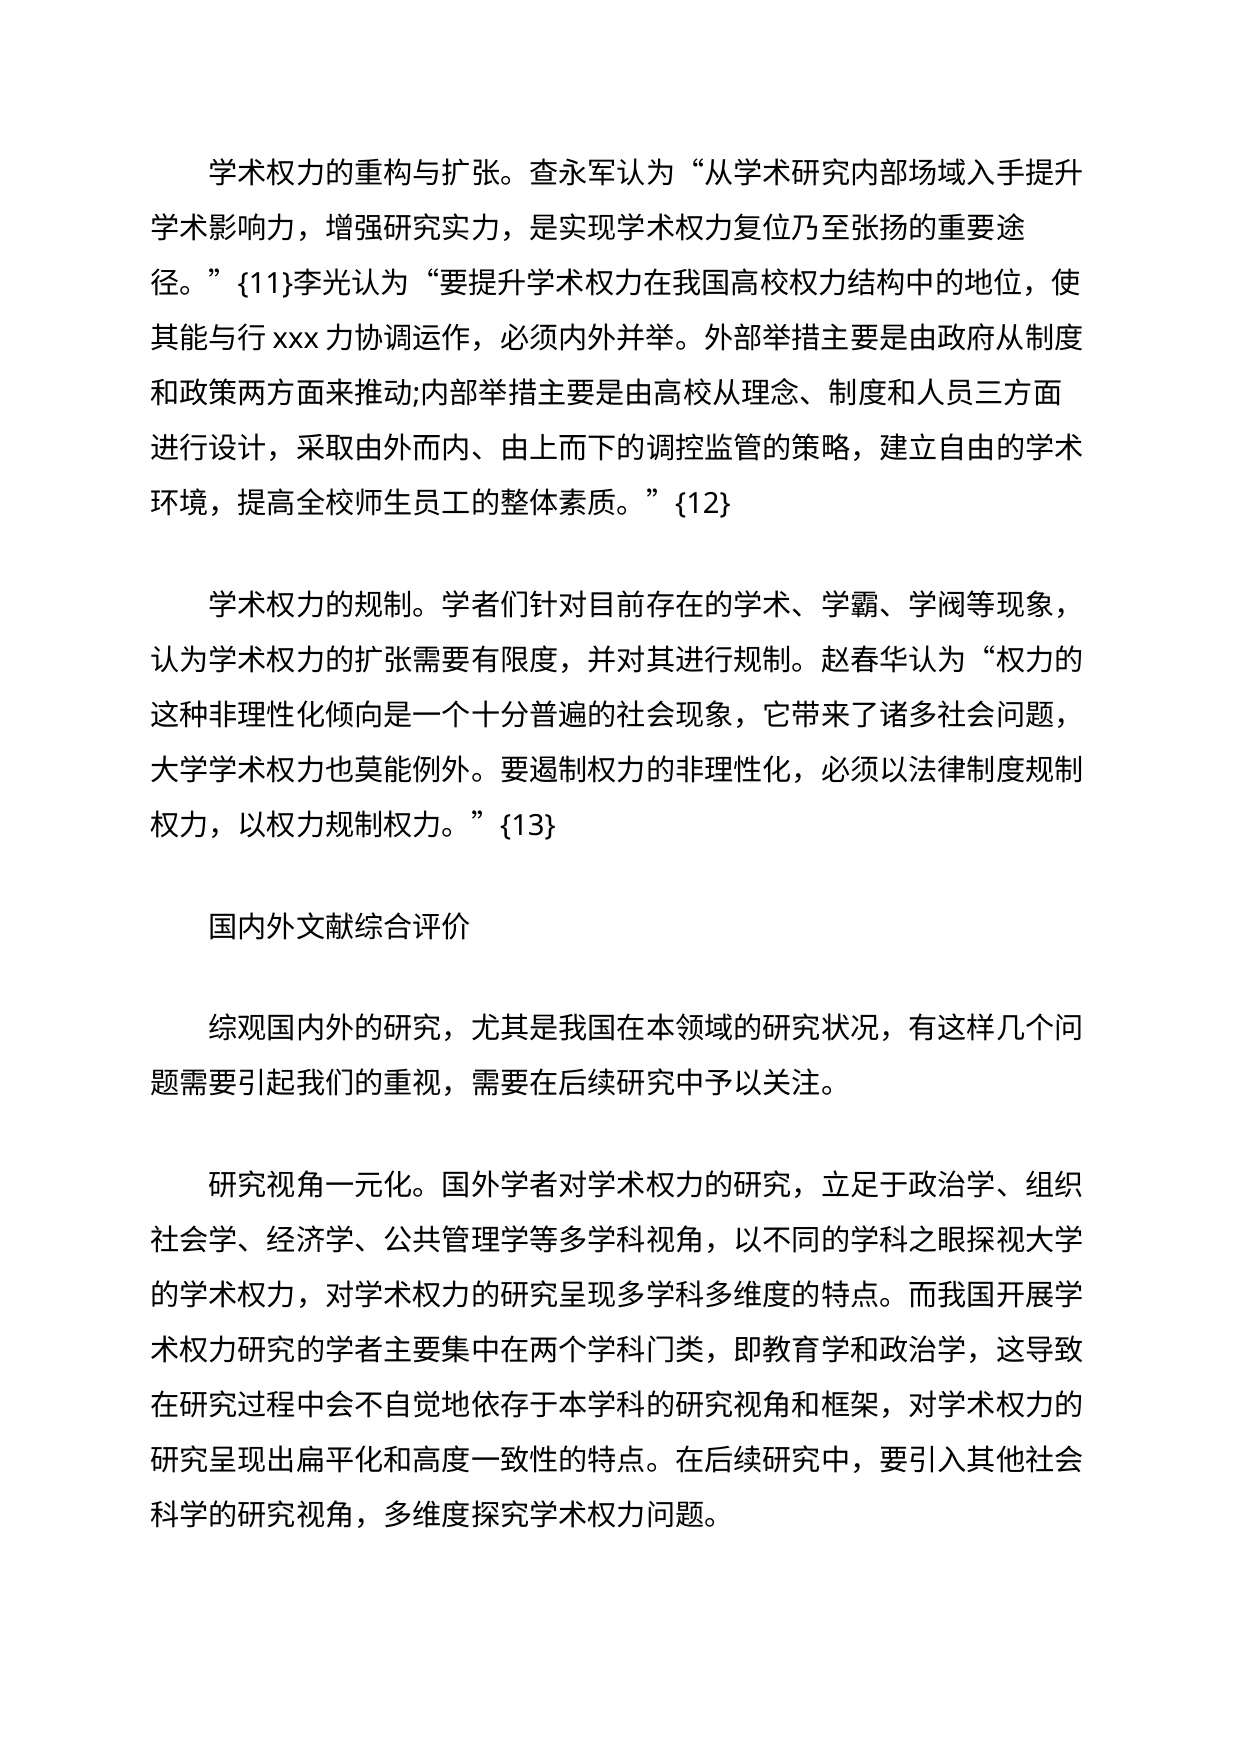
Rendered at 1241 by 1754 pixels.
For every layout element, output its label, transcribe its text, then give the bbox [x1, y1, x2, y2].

text 学术权力的规制。学者们针对目前存在的学术、学霸、学阀等现象，认为学术权力的扩张需要有限度，并对其进行规制。赵春华认为“权力的这种非理性化倾向是一个十分普遍的社会现象，它带来了诸多社会问题，大学学术权力也莫能例外。要遏制权力的非理性化，必须以法律制度规制权力，以权力规制权力。”{13} [150, 582, 1090, 844]
text 学术权力的重构与扩张。查永军认为“从学术研究内部场域入手提升学术影响力，增强研究实力，是实现学术权力复位乃至张扬的重要途径。”{11}李光认为“要提升学术权力在我国高校权力结构中的地位，使其能与行xxx力协调运作，必须内外并举。外部举措主要是由政府从制度和政策两方面来推动;内部举措主要是由高校从理念、制度和人员三方面进行设计，采取由外而内、由上而下的调控监管的策略，建立自由的学术环境，提高全校师生员工的整体素质。”{12} [150, 150, 1090, 522]
text 研究视角一元化。国外学者对学术权力的研究，立足于政治学、组织社会学、经济学、公共管理学等多学科视角，以不同的学科之眼探视大学的学术权力，对学术权力的研究呈现多学科多维度的特点。而我国开展学术权力研究的学者主要集中在两个学科门类，即教育学和政治学，这导致在研究过程中会不自觉地依存于本学科的研究视角和框架，对学术权力的研究呈现出扁平化和高度一致性的特点。在后续研究中，要引入其他社会科学的研究视角，多维度探究学术权力问题。 [150, 1162, 1090, 1533]
text 国内外文献综合评价 [150, 903, 1090, 946]
text 综观国内外的研究，尤其是我国在本领域的研究状况，有这样几个问题需要引起我们的重视，需要在后续研究中予以关注。 [150, 1005, 1090, 1102]
